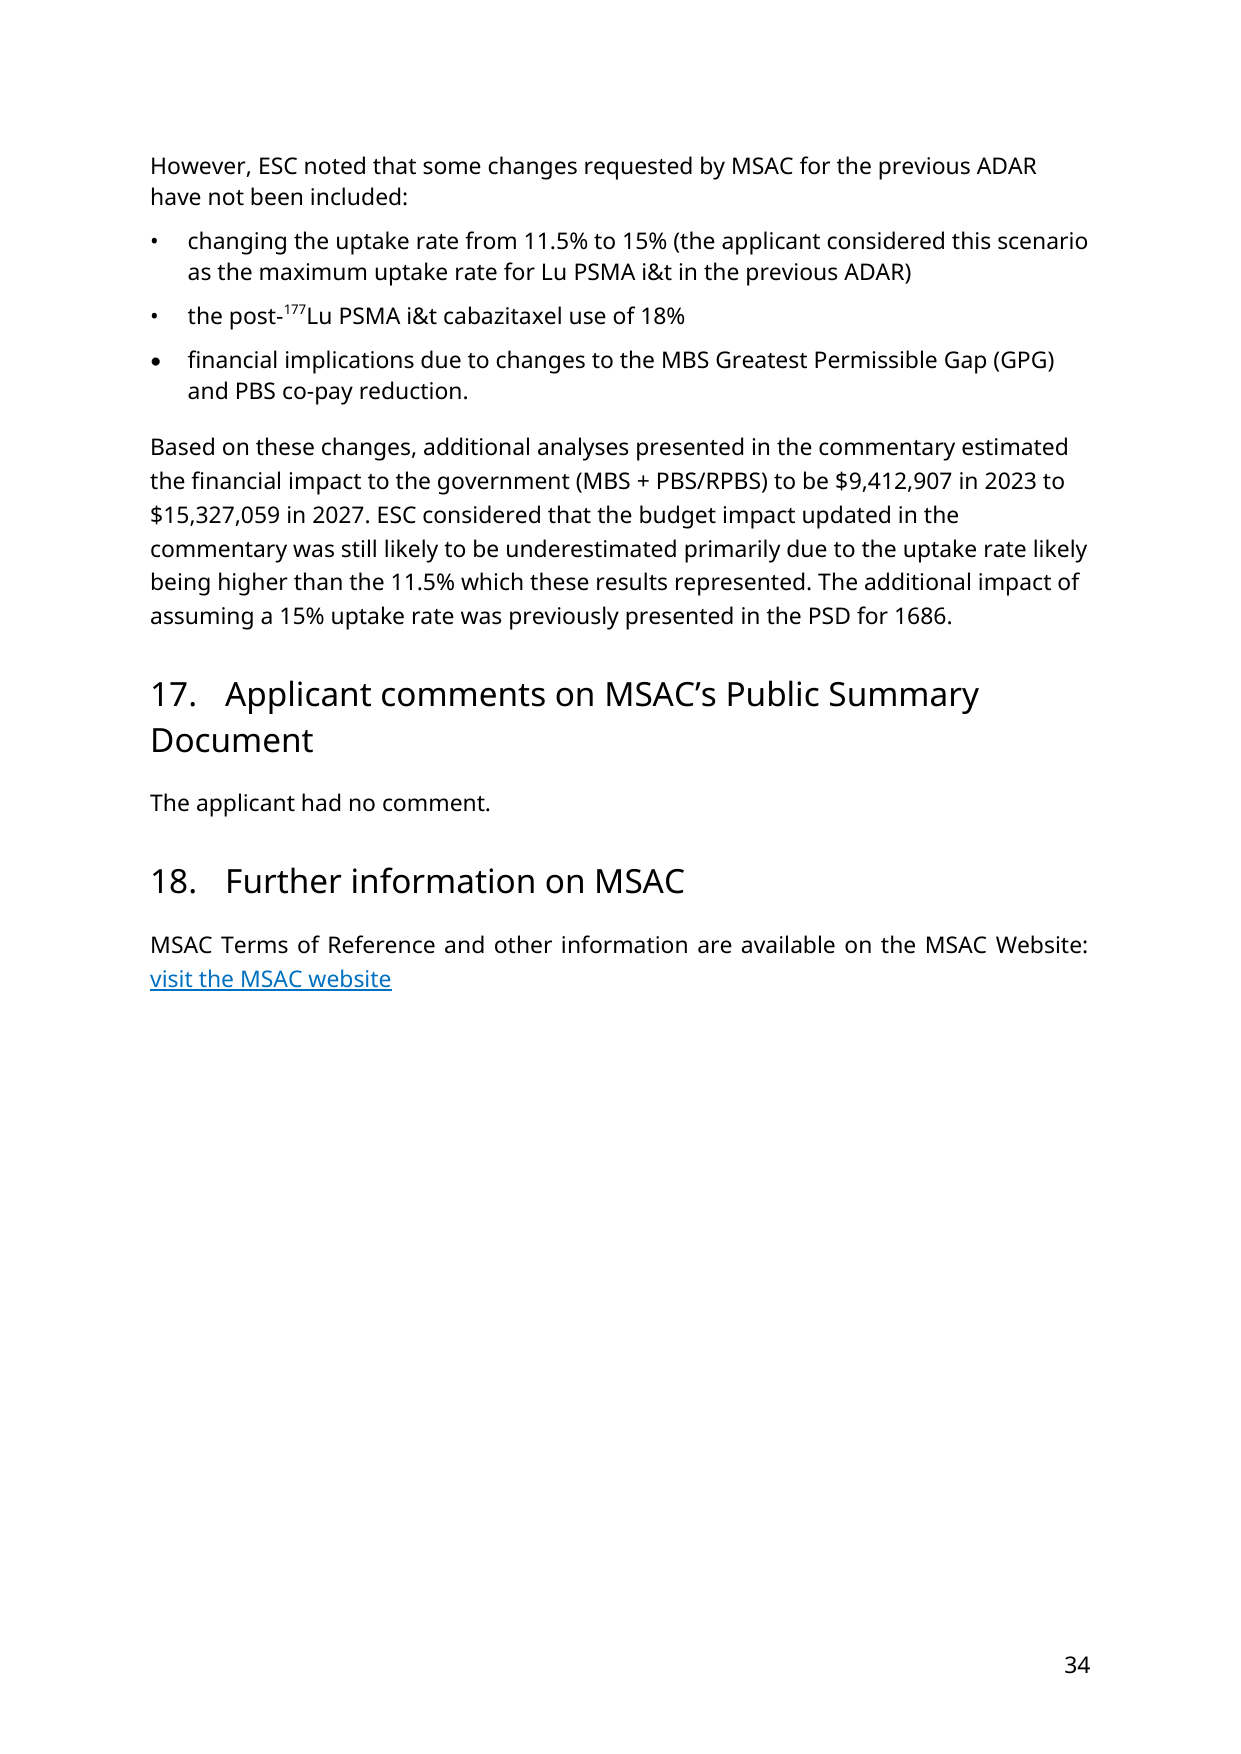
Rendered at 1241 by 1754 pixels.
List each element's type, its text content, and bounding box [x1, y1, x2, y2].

text Based on these changes, additional analyses presented in the commentary estimated the financial impact to the government (MBS + PBS/RPBS) to be $9,412,907 in 2023 to $15,327,059 in 2027. ESC considered that the budget impact updated in the commentary was still likely to be underestimated primarily due to the uptake rate likely being higher than the 11.5% which these results represented. The additional impact of assuming a 15% uptake rate was previously presented in the PSD for 1686. [150, 431, 1090, 631]
list financial implications due to changes to the MBS Greatest Permissible Gap (GPG) and PBS co-pay reduction. [150, 344, 1090, 406]
list changing the uptake rate from 11.5% to 15% (the applicant considered this scenario as the maximum uptake rate for Lu PSMA i&t in the previous ADAR) [150, 225, 1090, 287]
text However, ESC noted that some changes requested by MSAC for the previous ADAR have not been included: [150, 150, 1090, 212]
subtitle 17. Applicant comments on MSAC’s Public Summary Document [150, 671, 1090, 762]
text The applicant had no comment. [150, 787, 1090, 818]
list the post-177Lu PSMA i&t cabazitaxel use of 18% [150, 300, 1090, 331]
subtitle 18. Further information on MSAC [150, 858, 1090, 904]
text MSAC Terms of Reference and other information are available on the MSAC Website: visit the MSAC website [150, 929, 1090, 994]
